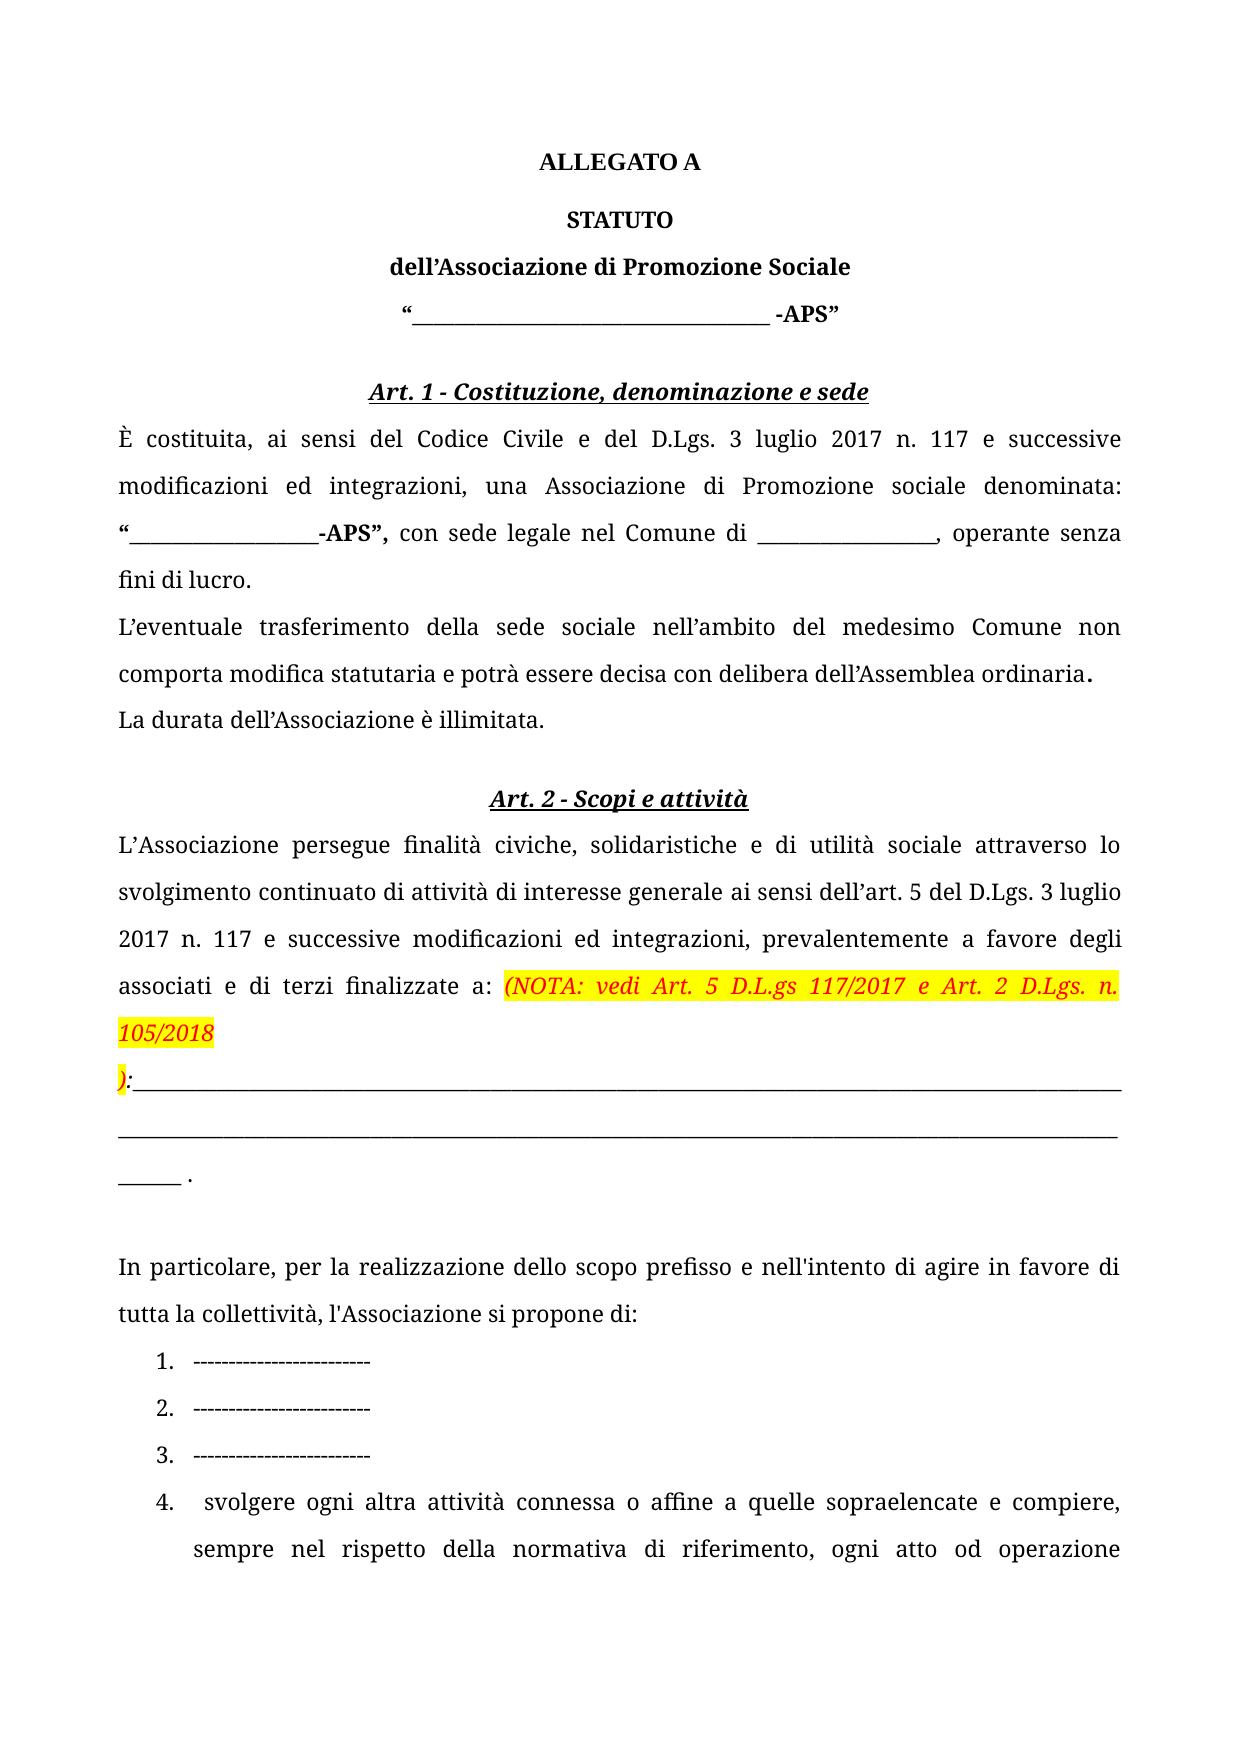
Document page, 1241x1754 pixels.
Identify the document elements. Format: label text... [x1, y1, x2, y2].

text La durata dell’Associazione è illimitata. [118, 704, 1122, 736]
list È costituita, ai sensi del Codice Civile e del D.Lgs. 3 luglio 2017 n. 117 e successive modificazioni ed integrazioni, una Associazione di Promozione sociale denominata: “__________________-APS”, con sede legale nel Comune di _________________, operante senza fini di lucro. [118, 423, 1122, 595]
list Art. 2 - Scopi e attività [118, 782, 1122, 814]
text dell’Associazione di Promozione Sociale [118, 251, 1122, 282]
text STATUTO [118, 204, 1122, 236]
text L’eventuale trasferimento della sede sociale nell’ambito del medesimo Comune non comporta modifica statutaria e potrà essere decisa con delibera dell’Assemblea ordinaria. [118, 611, 1122, 689]
text L’Associazione persegue finalità civiche, solidaristiche e di utilità sociale attraverso lo svolgimento continuato di attività di interesse generale ai sensi dell’art. 5 del D.Lgs. 3 luglio 2017 n. 117 e successive modificazioni ed integrazioni, prevalentemente a favore degli associati e di terzi finalizzate a: (NOTA: vedi Art. 5 D.L.gs 117/2017 e Art. 2 D.Lgs. n. 105/2018):___________________________________________________________________________________________________________________________________________________________________________________________________ . [118, 829, 1122, 1189]
list ------------------------- [156, 1345, 1122, 1376]
list ------------------------- [156, 1392, 1122, 1423]
list ------------------------- [156, 1439, 1122, 1470]
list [156, 1486, 1122, 1564]
text ALLEGATO A [118, 147, 1122, 176]
list Art. 1 - Costituzione, denominazione e sede [118, 376, 1122, 407]
text In particolare, per la realizzazione dello scopo prefisso e nell'intento di agire in favore di tutta la collettività, l'Associazione si propone di: [118, 1251, 1122, 1329]
text “__________________________________ -APS” [118, 298, 1122, 329]
